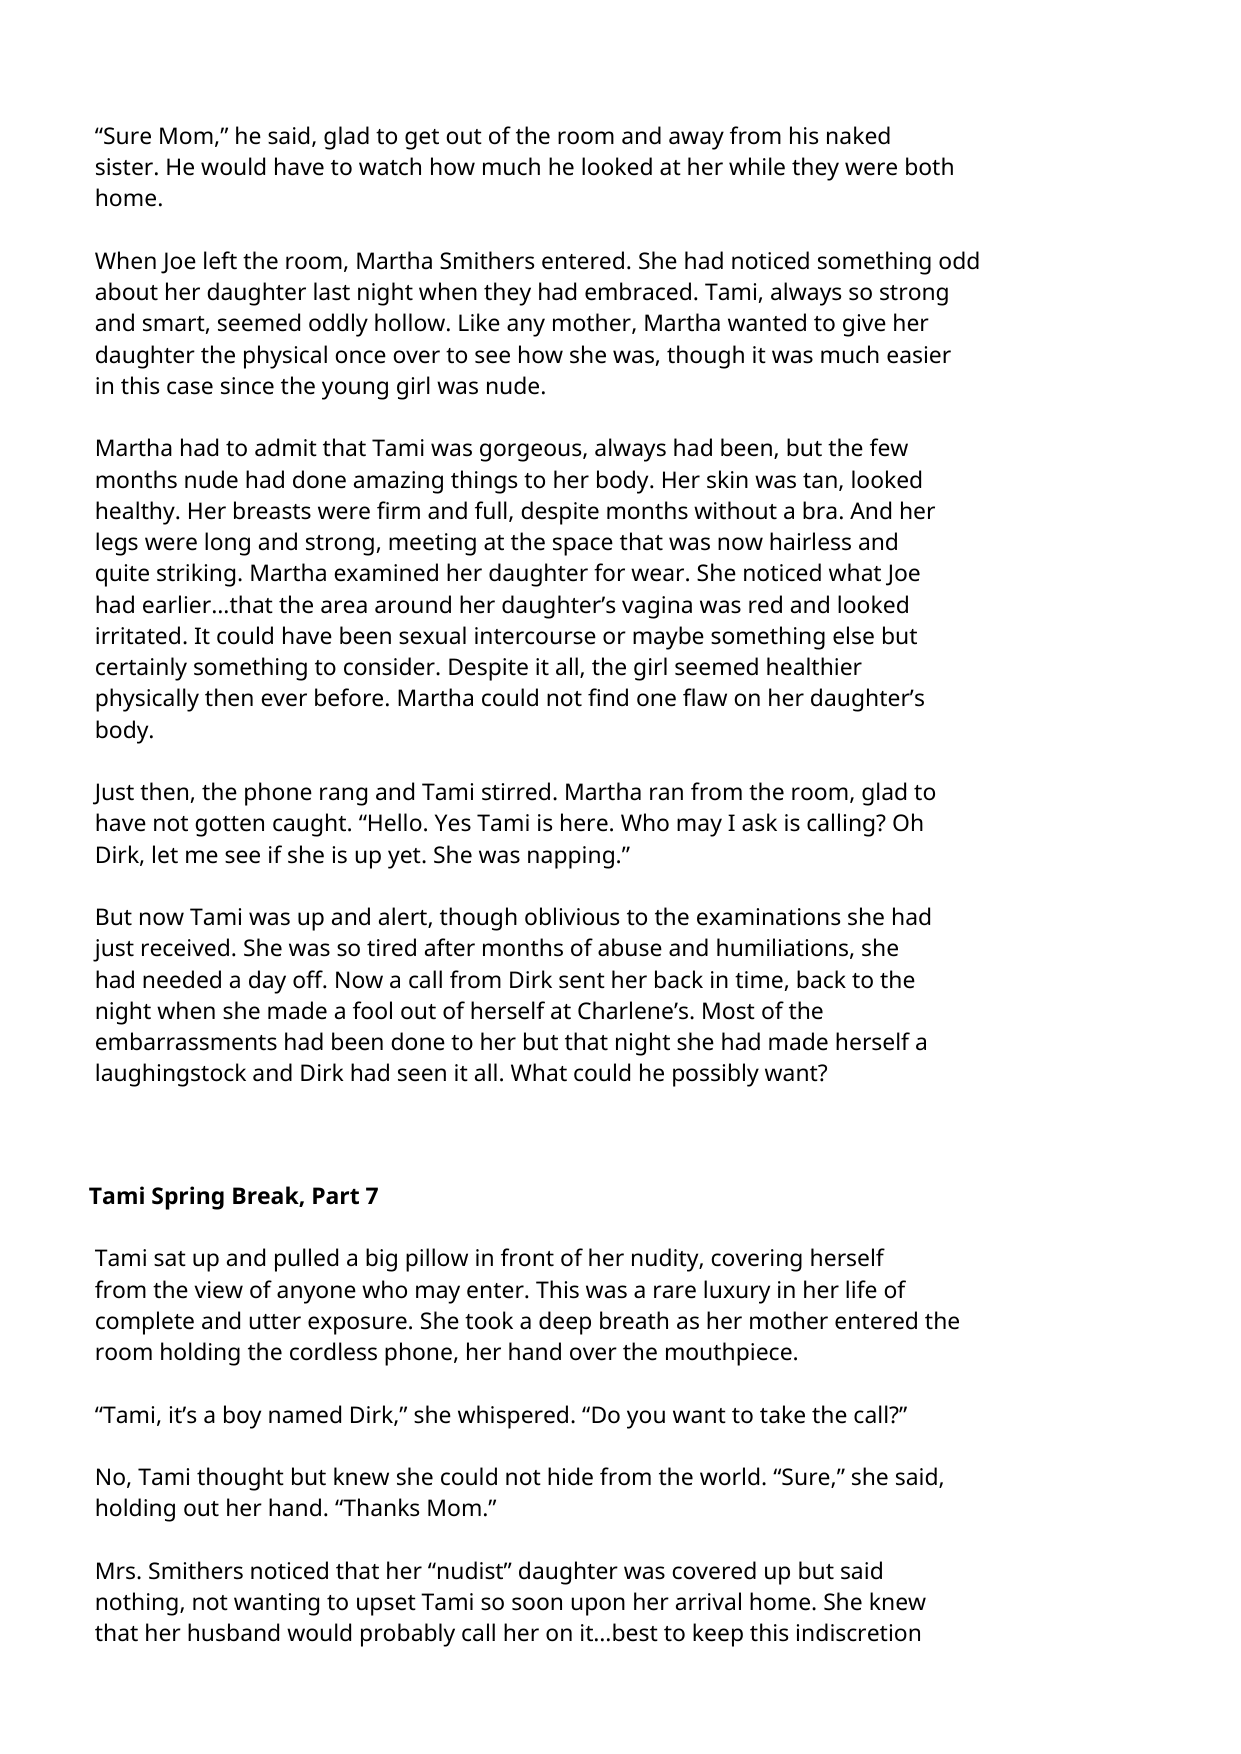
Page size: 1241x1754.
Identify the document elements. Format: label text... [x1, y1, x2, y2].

text room holding the cordless phone, her hand over the mouthpiece. [89, 1336, 1152, 1367]
text had earlier…that the area around her daughter’s vagina was red and looked [89, 589, 1152, 620]
text irritated. It could have been sexual intercourse or maybe something else but [89, 620, 1152, 651]
text certainly something to consider. Despite it all, the girl seemed healthier [89, 651, 1152, 682]
text laughingstock and Dirk had seen it all. What could he possibly want? [89, 1057, 1152, 1089]
text “Tami, it’s a boy named Dirk,” she whispered. “Do you want to take the call?” [89, 1399, 1152, 1430]
text “Sure Mom,” he said, glad to get out of the room and away from his naked [89, 120, 1152, 151]
text sister. He would have to watch how much he looked at her while they were both [89, 151, 1152, 182]
text legs were long and strong, meeting at the space that was now hairless and [89, 526, 1152, 557]
text body. [89, 714, 1152, 745]
text just received. She was so tired after months of abuse and humiliations, she [89, 932, 1152, 964]
text physically then ever before. Martha could not find one flaw on her daughter’s [89, 682, 1152, 714]
text in this case since the young girl was nude. [89, 370, 1152, 401]
text complete and utter exposure. She took a deep breath as her mother entered the [89, 1305, 1152, 1336]
text Martha had to admit that Tami was gorgeous, always had been, but the few [89, 432, 1152, 464]
text had needed a day off. Now a call from Dirk sent her back in time, back to the [89, 964, 1152, 995]
text Tami sat up and pulled a big pillow in front of her nudity, covering herself [89, 1242, 1152, 1274]
text about her daughter last night when they had embraced. Tami, always so strong [89, 276, 1152, 307]
text nothing, not wanting to upset Tami so soon upon her arrival home. She knew [89, 1586, 1152, 1617]
text home. [89, 182, 1152, 214]
text Dirk, let me see if she is up yet. She was napping.” [89, 839, 1152, 870]
text and smart, seemed oddly hollow. Like any mother, Martha wanted to give her [89, 307, 1152, 339]
text have not gotten caught. “Hello. Yes Tami is here. Who may I ask is calling? Oh [89, 807, 1152, 839]
text Tami Spring Break, Part 7 [89, 1180, 1152, 1211]
text When Joe left the room, Martha Smithers entered. She had noticed something odd [89, 245, 1152, 276]
text night when she made a fool out of herself at Charlene’s. Most of the [89, 995, 1152, 1026]
text But now Tami was up and alert, though oblivious to the examinations she had [89, 901, 1152, 932]
text embarrassments had been done to her but that night she had made herself a [89, 1026, 1152, 1057]
text No, Tami thought but knew she could not hide from the world. “Sure,” she said, [89, 1461, 1152, 1492]
text from the view of anyone who may enter. This was a rare luxury in her life of [89, 1274, 1152, 1305]
text quite striking. Martha examined her daughter for wear. She noticed what Joe [89, 557, 1152, 589]
text that her husband would probably call her on it…best to keep this indiscretion [89, 1617, 1152, 1649]
text Just then, the phone rang and Tami stirred. Martha ran from the room, glad to [89, 776, 1152, 807]
text Mrs. Smithers noticed that her “nudist” daughter was covered up but said [89, 1555, 1152, 1586]
text holding out her hand. “Thanks Mom.” [89, 1492, 1152, 1524]
text daughter the physical once over to see how she was, though it was much easier [89, 339, 1152, 370]
text healthy. Her breasts were firm and full, despite months without a bra. And her [89, 495, 1152, 526]
text months nude had done amazing things to her body. Her skin was tan, looked [89, 464, 1152, 495]
